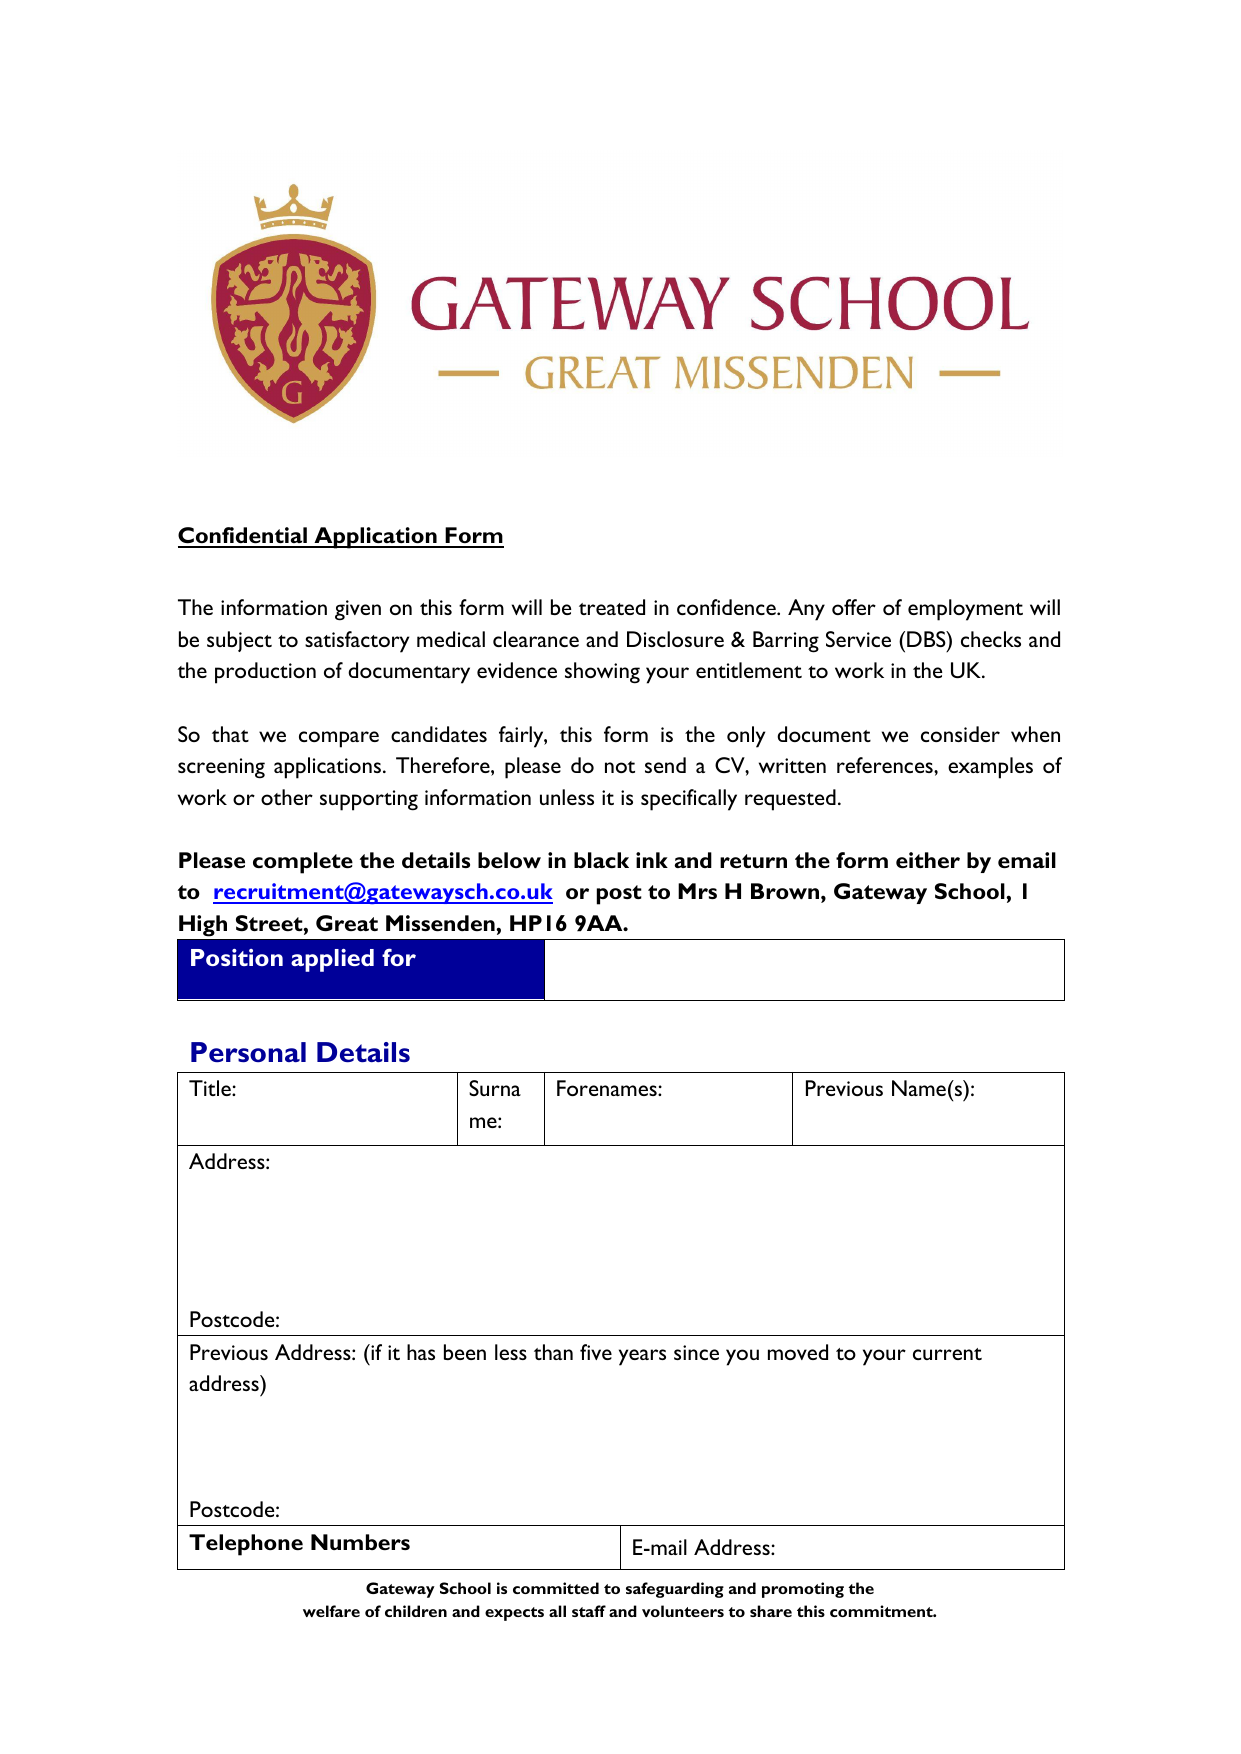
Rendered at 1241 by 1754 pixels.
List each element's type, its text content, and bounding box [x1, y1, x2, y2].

text So that we compare candidates fairly, this form is the only document we consider when screening applications. Therefore, please do not send a CV, written references, examples of work or other supporting information unless it is specifically requested. [177, 718, 1063, 813]
table_cell Previous Name(s): [793, 1073, 1064, 1144]
table_cell Forenames: [545, 1073, 792, 1144]
table_cell E-mail Address: [621, 1526, 1064, 1569]
table_cell Surname: [458, 1073, 544, 1144]
table_cell Address: Postcode: [178, 1146, 1064, 1335]
text Confidential Application Form [177, 520, 1063, 552]
table_header Position applied for [178, 940, 544, 999]
table_cell Previous Address: (if it has been less than five years since you moved to your current address) Postcode: [178, 1336, 1064, 1525]
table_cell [178, 1526, 620, 1569]
table_header [545, 940, 1064, 999]
text The information given on this form will be treated in confidence. Any offer of employment will be subject to satisfactory medical clearance and Disclosure & Barring Service (DBS) checks and the production of documentary evidence showing your entitlement to work in the UK. [177, 592, 1063, 686]
table_cell Personal Details [178, 1001, 1064, 1072]
table_cell Title: [178, 1073, 457, 1144]
text Please complete the details below in black ink and return the form either by email to recruitment@gatewaysch.co.uk or post to Mrs H Brown, Gateway School, 1 High Street, Great Missenden, HP16 9AA. [177, 844, 1063, 939]
picture [177, 150, 1063, 457]
